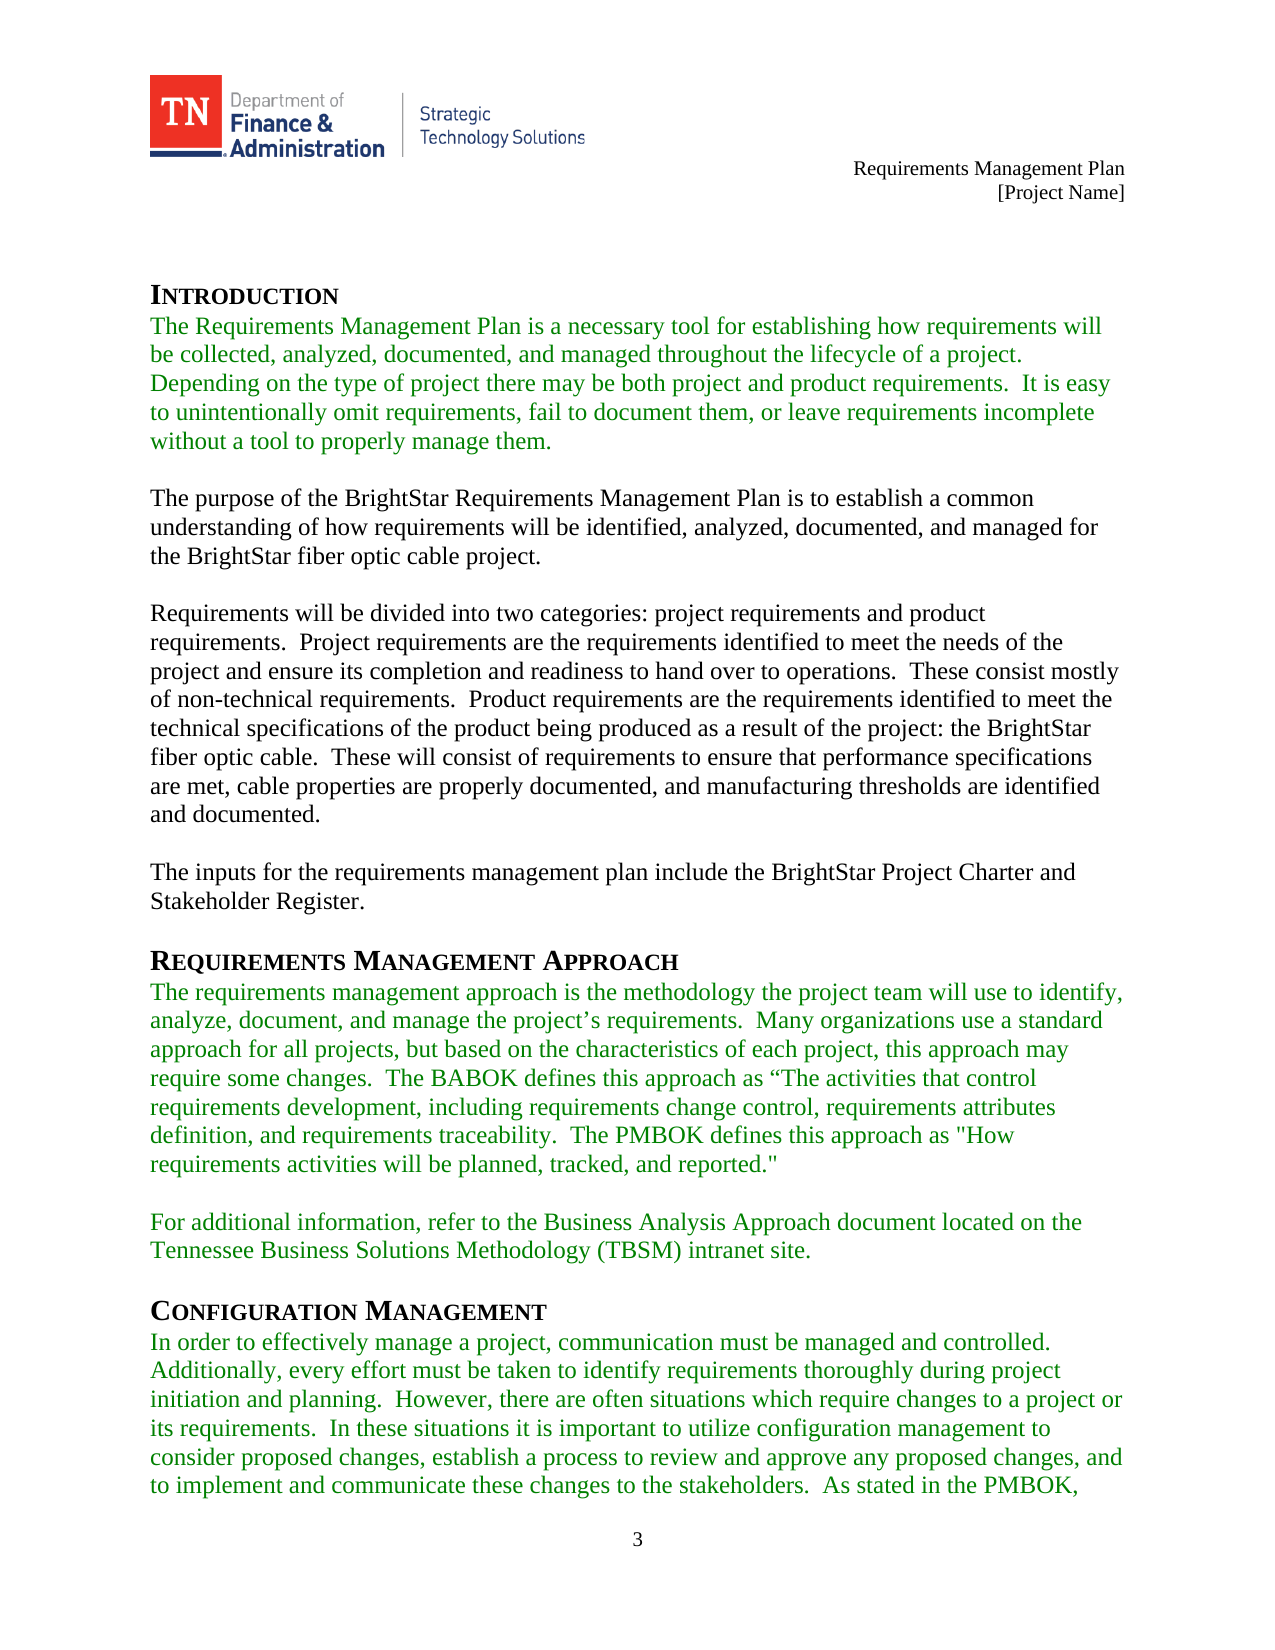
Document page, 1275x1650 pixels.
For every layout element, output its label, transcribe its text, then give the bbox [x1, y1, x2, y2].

subtitle Introduction [150, 277, 1125, 311]
text Requirements will be divided into two categories: project requirements and product requirements. Project requirements are the requirements identified to meet the needs of the project and ensure its completion and readiness to hand over to operations. These consist mostly of non-technical requirements. Product requirements are the requirements identified to meet the technical specifications of the product being produced as a result of the project: the BrightStar fiber optic cable. These will consist of requirements to ensure that performance specifications are met, cable properties are properly documented, and manufacturing thresholds are identified and documented. [150, 598, 1125, 828]
picture [150, 75, 585, 157]
text The Requirements Management Plan is a necessary tool for establishing how requirements will be collected, analyzed, documented, and managed throughout the lifecycle of a project. Depending on the type of project there may be both project and product requirements. It is easy to unintentionally omit requirements, fail to document them, or leave requirements incomplete without a tool to properly manage them. [150, 311, 1125, 454]
subtitle Configuration Management [150, 1293, 1125, 1327]
text For additional information, refer to the Business Analysis Approach document located on the Tennessee Business Solutions Methodology (TBSM) intranet site. [150, 1207, 1125, 1264]
text The purpose of the BrightStar Requirements Management Plan is to establish a common understanding of how requirements will be identified, analyzed, documented, and managed for the BrightStar fiber optic cable project. [150, 483, 1125, 569]
subtitle Requirements Management Approach [150, 943, 1125, 977]
text The inputs for the requirements management plan include the BrightStar Project Charter and Stakeholder Register. [150, 857, 1125, 914]
text The requirements management approach is the methodology the project team will use to identify, analyze, document, and manage the project’s requirements. Many organizations use a standard approach for all projects, but based on the characteristics of each project, this approach may require some changes. The BABOK defines this approach as “The activities that control requirements development, including requirements change control, requirements attributes definition, and requirements traceability. The PMBOK defines this approach as "How requirements activities will be planned, tracked, and reported." [150, 977, 1125, 1178]
